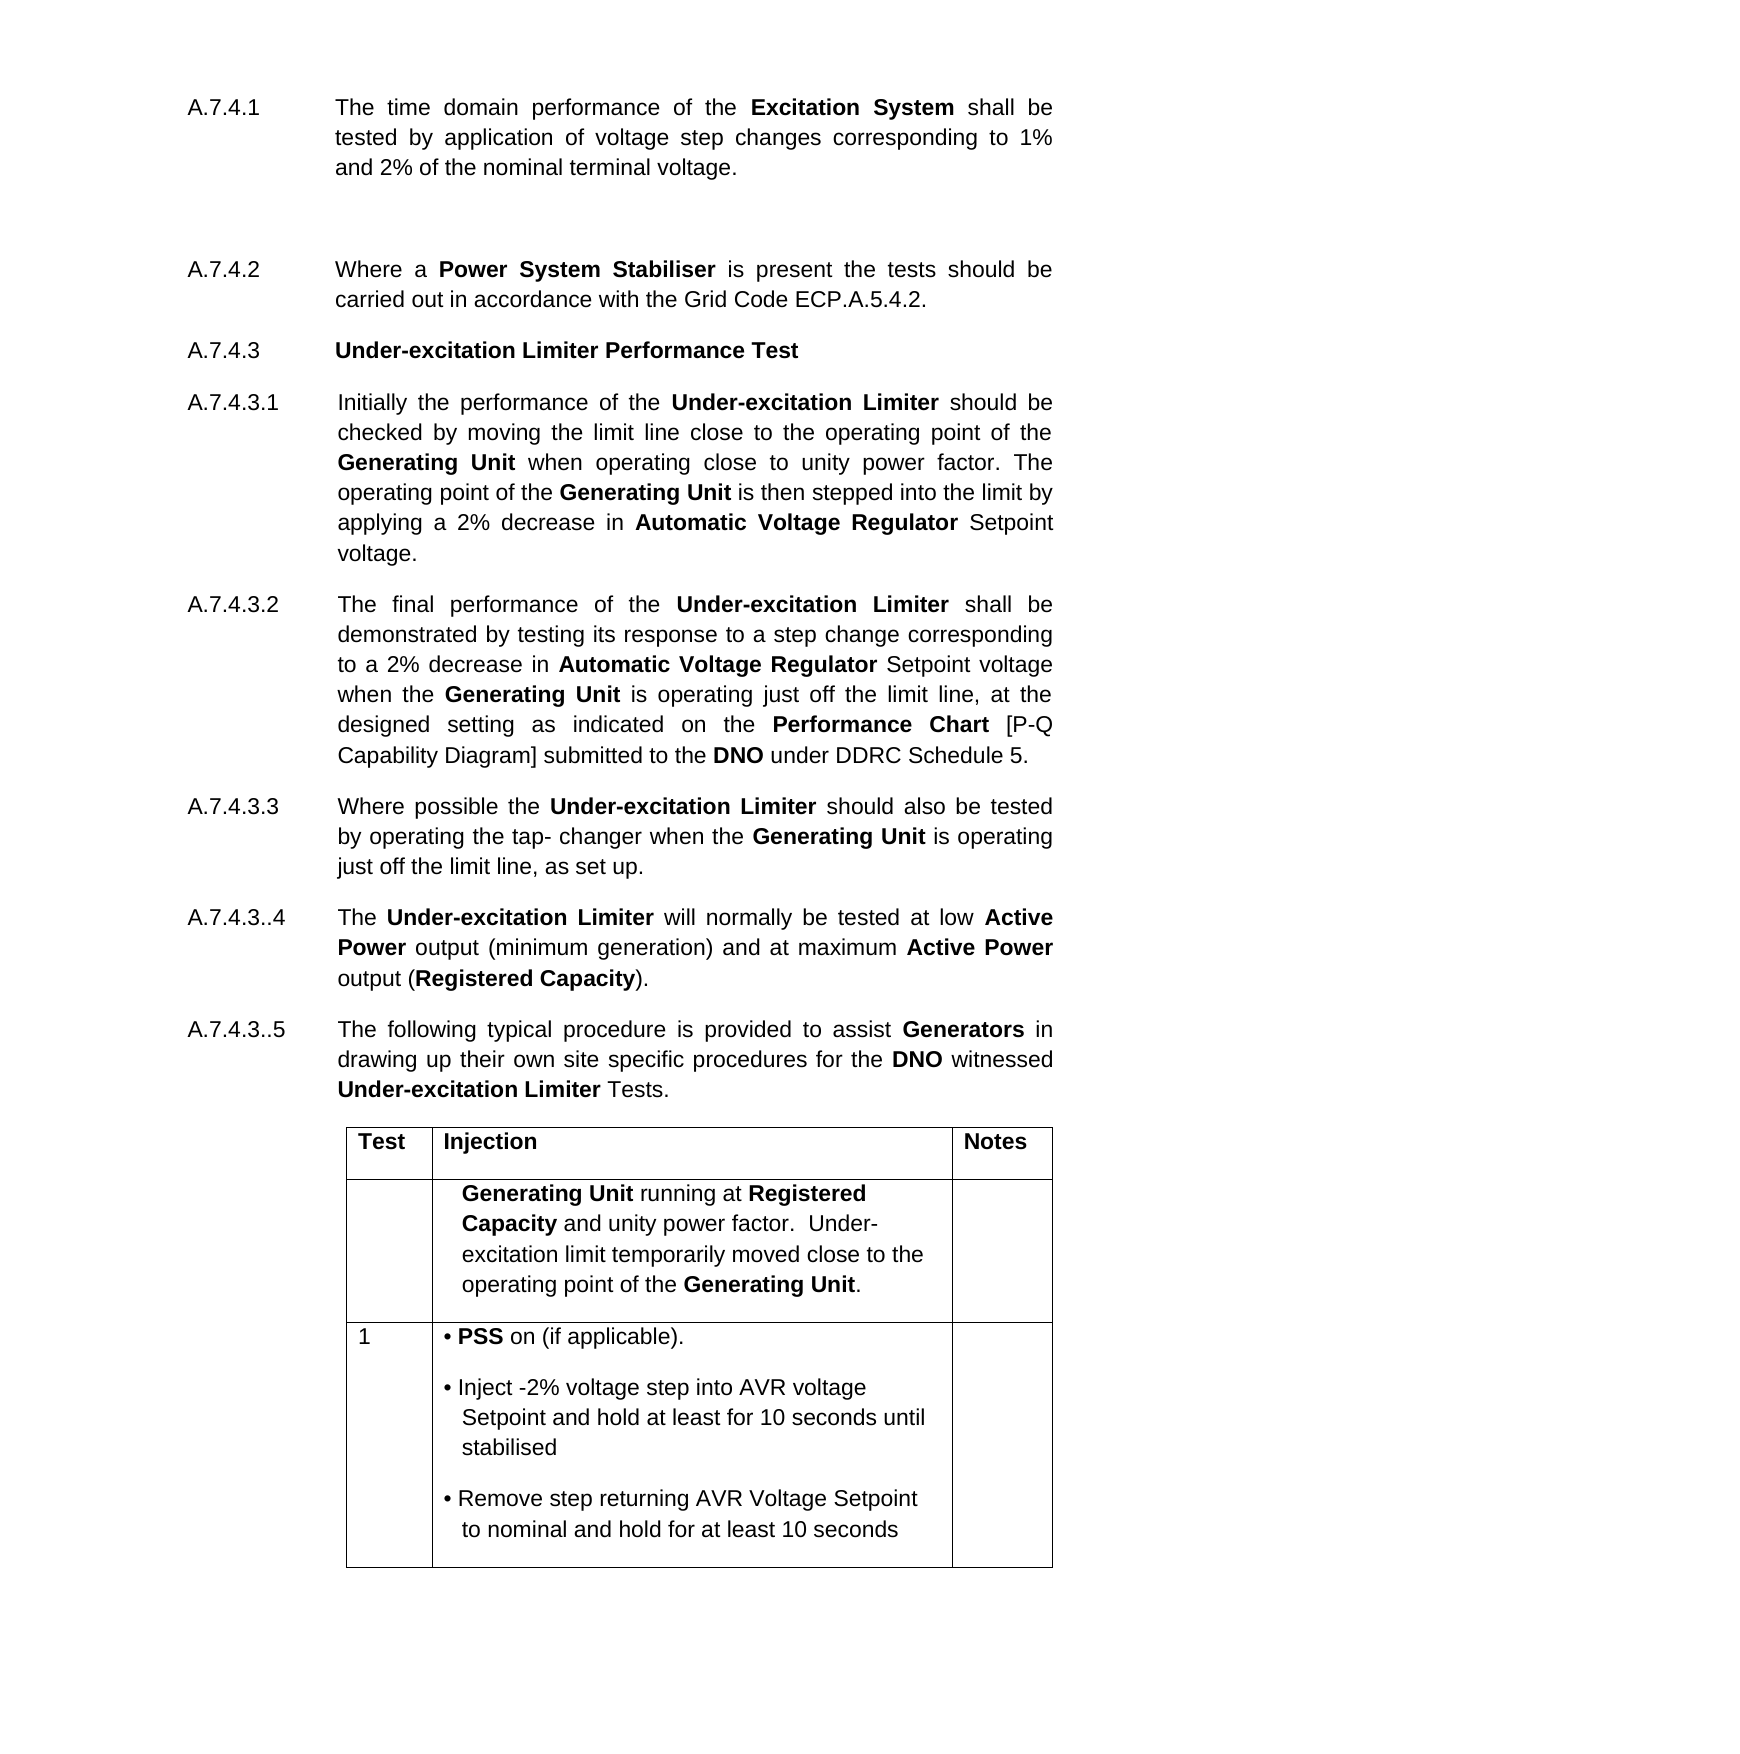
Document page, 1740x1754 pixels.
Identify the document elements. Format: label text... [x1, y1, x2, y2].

text A.7.4.3..4 The Under-excitation Limiter will normally be tested at low Active Power output (minimum generation) and at maximum Active Power output (Registered Capacity). [187, 904, 1053, 991]
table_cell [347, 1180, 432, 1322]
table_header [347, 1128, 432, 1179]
text A.7.4.3.3 Where possible the Under-excitation Limiter should also be tested by operating the tap- changer when the Generating Unit is operating just off the limit line, as set up. [187, 793, 1053, 879]
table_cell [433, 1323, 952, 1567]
text A.7.4.3.1 Initially the performance of the Under-excitation Limiter should be checked by moving the limit line close to the operating point of the Generating Unit when operating close to unity power factor. The operating point of the Generating Unit is then stepped into the limit by applying a 2% decrease in Automatic Voltage Regulator Setpoint voltage. [187, 388, 1053, 566]
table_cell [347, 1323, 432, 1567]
text A.7.4.3..5 The following typical procedure is provided to assist Generators in drawing up their own site specific procedures for the DNO witnessed Under-excitation Limiter Tests. [187, 1016, 1053, 1102]
text A.7.4.2 Where a Power System Stabiliser is present the tests should be carried out in accordance with the Grid Code ECP.A.5.4.2. [187, 256, 1053, 313]
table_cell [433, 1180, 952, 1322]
text A.7.4.3.2 The final performance of the Under-excitation Limiter shall be demonstrated by testing its response to a step change corresponding to a 2% decrease in Automatic Voltage Regulator Setpoint voltage when the Generating Unit is operating just off the limit line, at the designed setting as indicated on the Performance Chart [P-Q Capability Diagram] submitted to the DNO under DDRC Schedule 5. [187, 591, 1053, 768]
text A.7.4.1 The time domain performance of the Excitation System shall be tested by application of voltage step changes corresponding to 1% and 2% of the nominal terminal voltage. [187, 94, 1053, 180]
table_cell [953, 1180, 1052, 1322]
text A.7.4.3 Under-excitation Limiter Performance Test [187, 337, 1053, 364]
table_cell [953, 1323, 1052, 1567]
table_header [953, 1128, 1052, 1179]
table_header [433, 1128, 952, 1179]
